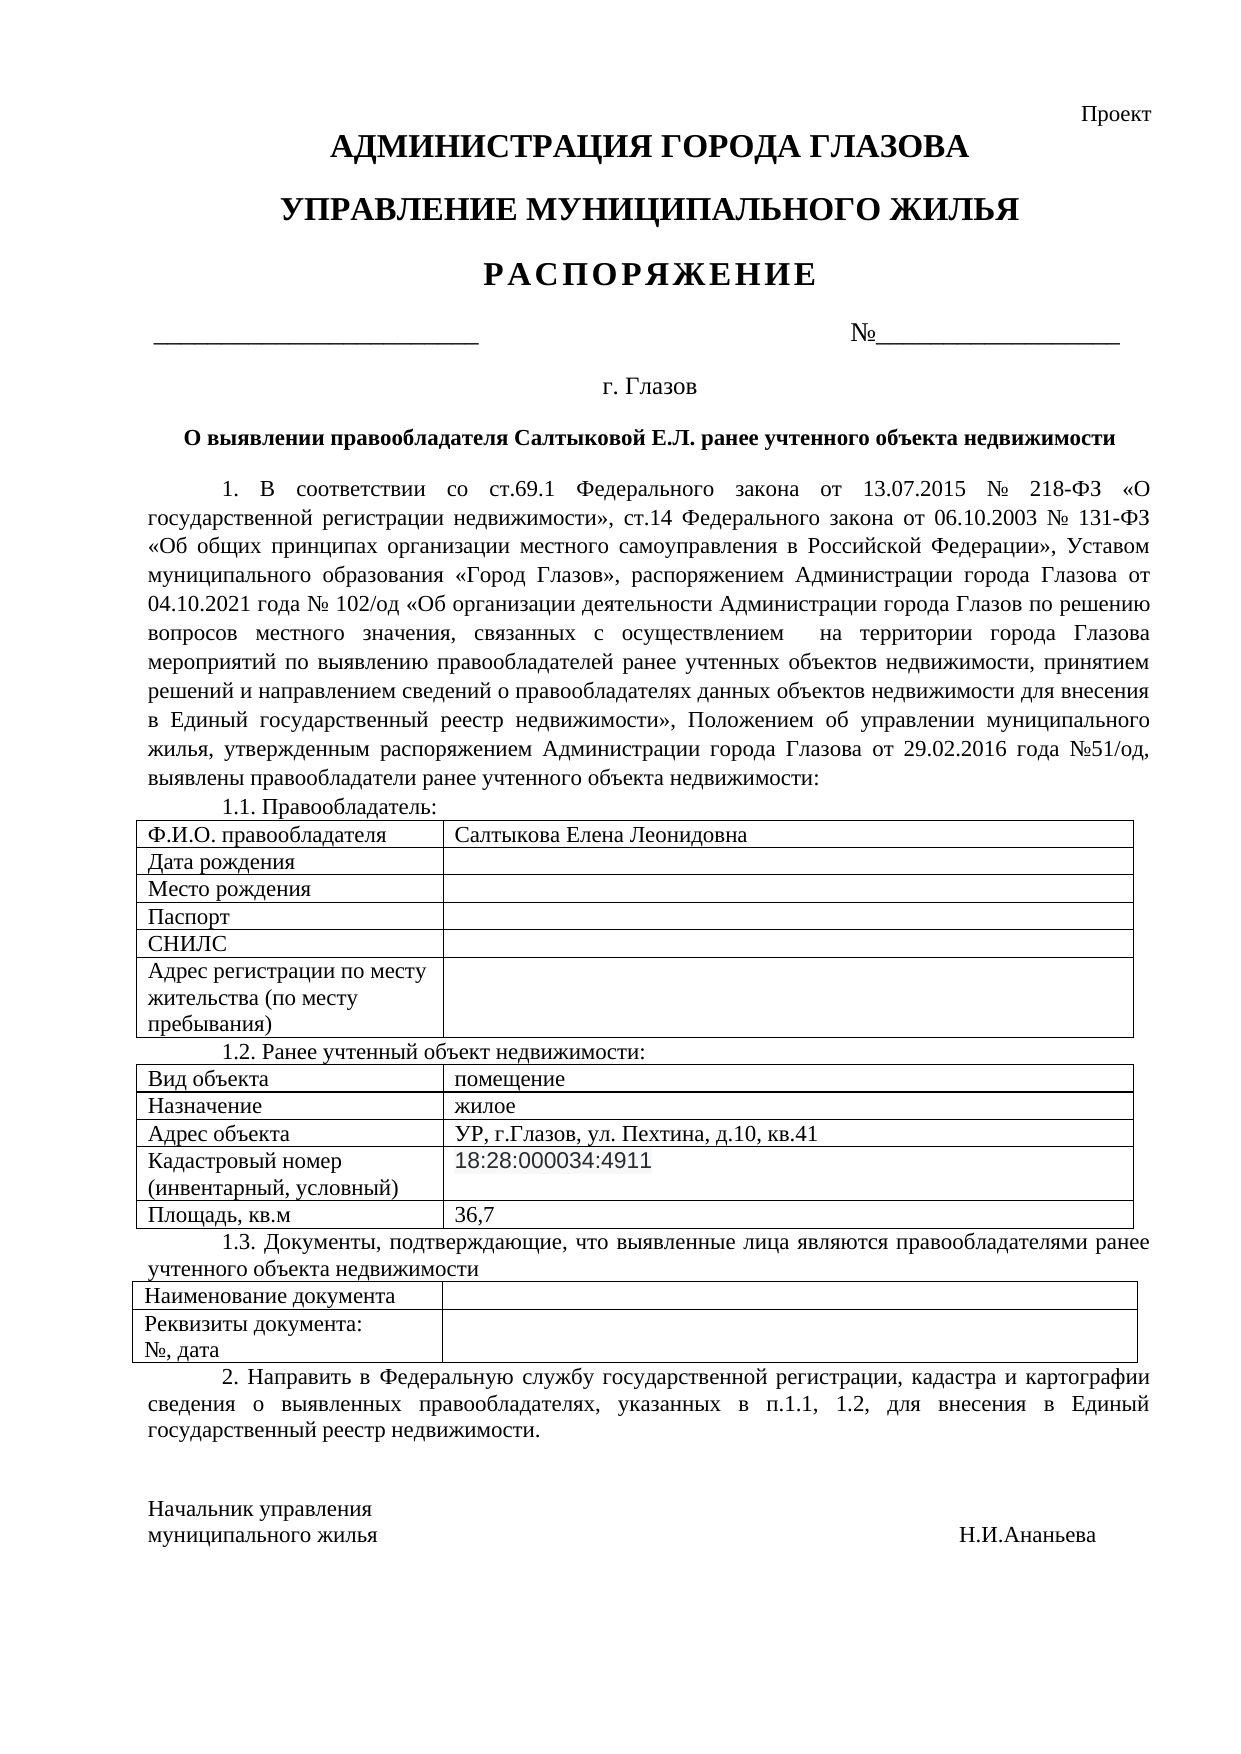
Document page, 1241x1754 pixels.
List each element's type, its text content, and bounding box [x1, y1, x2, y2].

text УПРАВЛЕНИЕ МУНИЦИПАЛЬНОГО ЖИЛЬЯ [148, 189, 1152, 227]
table_cell 36,7 [444, 1201, 1133, 1227]
table_header [443, 1282, 1137, 1308]
text 1.3. Документы, подтверждающие, что выявленные лица являются правообладателями ранее учтенного объекта недвижимости [148, 1228, 1152, 1281]
table_cell Кадастровый номер (инвентарный, условный) [137, 1147, 443, 1200]
text 2. Направить в Федеральную службу государственной регистрации, кадастра и картографии сведения о выявленных правообладателях, указанных в п.1.1, 1.2, для внесения в Единый государственный реестр недвижимости. [148, 1363, 1152, 1442]
table_header Наименование документа [133, 1282, 442, 1308]
table_cell [444, 930, 1133, 957]
table_cell 18:28:000034:4911 [444, 1147, 1133, 1200]
table_cell жилое [444, 1093, 1133, 1119]
table_cell [444, 903, 1133, 929]
table_cell СНИЛС [137, 930, 443, 957]
text ________________________ №__________________ [148, 316, 1152, 347]
table_cell Назначение [137, 1093, 443, 1119]
text О выявлении правообладателя Салтыковой Е.Л. ранее учтенного объекта недвижимости [148, 424, 1152, 451]
table_cell [444, 958, 1133, 1037]
table_cell [443, 1310, 1137, 1362]
subtitle РАСПОРЯЖЕНИЕ [148, 254, 1152, 292]
table_cell Реквизиты документа: №, дата [133, 1310, 442, 1362]
text 1.2. Ранее учтенный объект недвижимости: [148, 1038, 1152, 1064]
text Начальник управления [148, 1495, 1152, 1521]
table_cell Площадь, кв.м [137, 1201, 443, 1227]
table_cell Паспорт [137, 903, 443, 929]
table_cell Адрес объекта [137, 1120, 443, 1146]
table_header помещение [444, 1065, 1133, 1091]
table_cell [444, 848, 1133, 874]
table_header Вид объекта [137, 1065, 443, 1091]
text муниципального жилья Н.И.Ананьева [148, 1521, 1152, 1548]
text г. Глазов [148, 371, 1152, 400]
text Проект [148, 100, 1152, 127]
text 1. В соответствии со ст.69.1 Федерального закона от 13.07.2015 № 218-ФЗ «О государственной регистрации недвижимости», ст.14 Федерального закона от 06.10.2003 № 131-ФЗ «Об общих принципах организации местного самоуправления в Российской Федерации», Уставом муниципального образования «Город Глазов», распоряжением Администрации города Глазова от 04.10.2021 года № 102/од «Об организации деятельности Администрации города Глазов по решению вопросов местного значения, связанных с осуществлением на территории города Глазова мероприятий по выявлению правообладателей ранее учтенных объектов недвижимости, принятием решений и направлением сведений о правообладателях данных объектов недвижимости для внесения в Единый государственный реестр недвижимости», Положением об управлении муниципального жилья, утвержденным распоряжением Администрации города Глазова от 29.02.2016 года №51/од, выявлены правообладатели ранее учтенного объекта недвижимости: [148, 475, 1152, 791]
table_cell Адрес регистрации по месту жительства (по месту пребывания) [137, 958, 443, 1037]
table_cell Место рождения [137, 875, 443, 902]
table_cell [444, 875, 1133, 902]
table_cell Дата рождения [137, 848, 443, 874]
table_cell УР, г.Глазов, ул. Пехтина, д.10, кв.41 [444, 1120, 1133, 1146]
table_header Салтыкова Елена Леонидовна [444, 821, 1133, 847]
text АДМИНИСТРАЦИЯ ГОРОДА ГЛАЗОВА [148, 127, 1152, 165]
list 1.1. Правообладатель: [148, 793, 1152, 819]
table_header Ф.И.О. правообладателя [137, 821, 443, 847]
